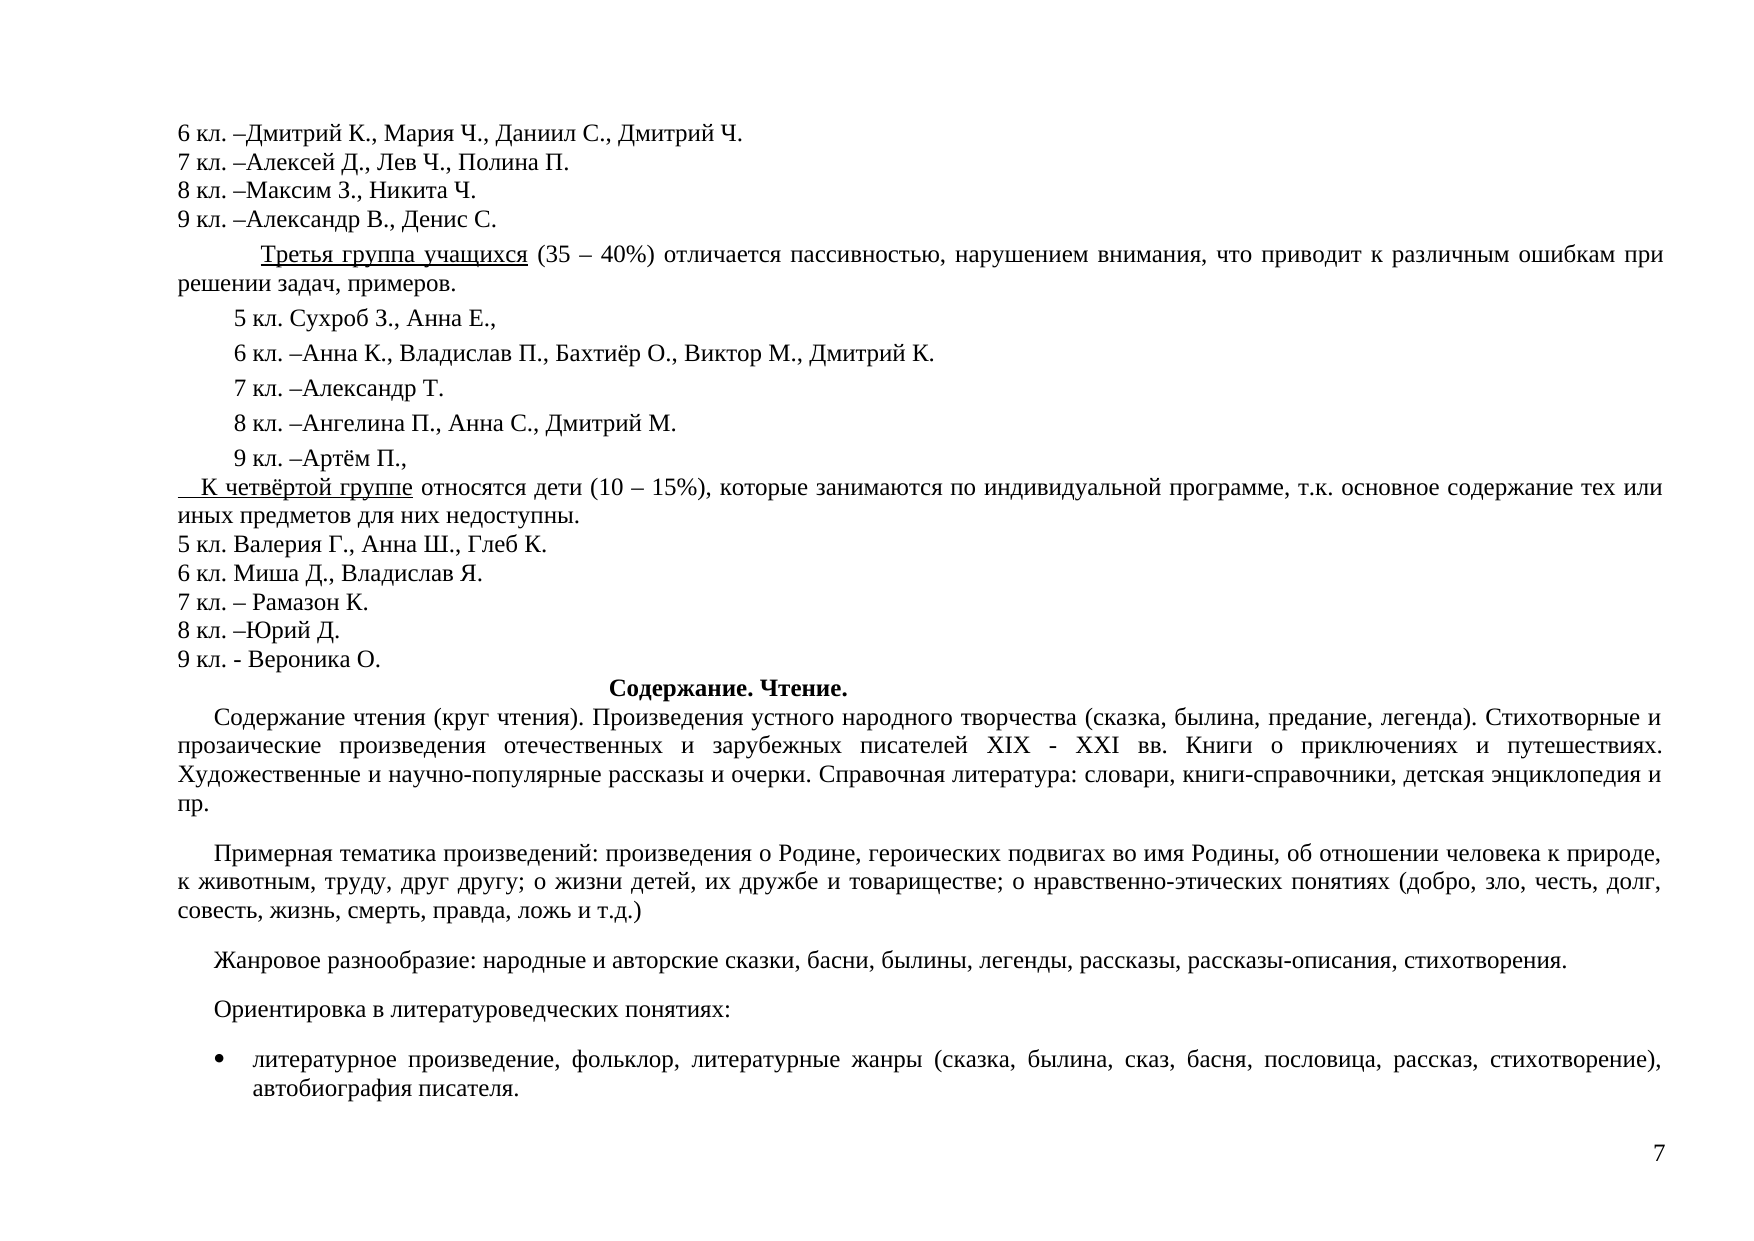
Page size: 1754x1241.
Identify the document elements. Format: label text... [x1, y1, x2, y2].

text Содержание. Чтение. [177, 673, 1665, 702]
text К четвёртой группе относятся дети (10 – 15%), которые занимаются по индивидуальной программе, т.к. основное содержание тех или иных предметов для них недоступны. [177, 472, 1665, 529]
text 8 кл. –Максим З., Никита Ч. [177, 176, 1665, 204]
text 9 кл. –Артём П., [177, 443, 1665, 472]
text 7 кл. –Алексей Д., Лев Ч., Полина П. [177, 147, 1665, 176]
text Третья группа учащихся (35 – 40%) отличается пассивностью, нарушением внимания, что приводит к различным ошибкам при решении задач, примеров. [177, 239, 1665, 297]
text Жанровое разнообразие: народные и авторские сказки, басни, былины, легенды, рассказы, рассказы-описания, стихотворения. [177, 945, 1663, 973]
text 8 кл. –Ангелина П., Анна С., Дмитрий М. [177, 408, 1665, 437]
text Примерная тематика произведений: произведения о Родине, героических подвигах во имя Родины, об отношении человека к природе, к животным, труду, друг другу; о жизни детей, их дружбе и товариществе; о нравственно-этических понятиях (добро, зло, честь, долг, совесть, жизнь, смерть, правда, ложь и т.д.) [177, 838, 1663, 924]
text Ориентировка в литературоведческих понятиях: [177, 994, 1663, 1023]
text 6 кл. –Дмитрий К., Мария Ч., Даниил С., Дмитрий Ч. [177, 118, 1665, 147]
text 9 кл. –Александр В., Денис С. [177, 204, 1665, 233]
text 7 кл. – Рамазон К. [177, 587, 1665, 616]
text 7 кл. –Александр Т. [177, 373, 1665, 402]
text 6 кл. –Анна К., Владислав П., Бахтиёр О., Виктор М., Дмитрий К. [177, 338, 1665, 367]
text 5 кл. Валерия Г., Анна Ш., Глеб К. [177, 529, 1665, 558]
text Содержание чтения (круг чтения). Произведения устного народного творчества (сказка, былина, предание, легенда). Стихотворные и прозаические произведения отечественных и зарубежных писателей XIX - XXI вв. Книги о приключениях и путешествиях. Художественные и научно-популярные рассказы и очерки. Справочная литература: словари, книги-справочники, детская энциклопедия и пр. [177, 702, 1663, 817]
text 9 кл. - Вероника О. [177, 644, 1665, 673]
text 6 кл. Миша Д., Владислав Я. [177, 558, 1665, 587]
list литературное произведение, фольклор, литературные жанры (сказка, былина, сказ, басня, пословица, рассказ, стихотворение), автобиография писателя. [215, 1044, 1663, 1101]
text 5 кл. Сухроб З., Анна Е., [177, 303, 1665, 332]
text 8 кл. –Юрий Д. [177, 616, 1665, 644]
